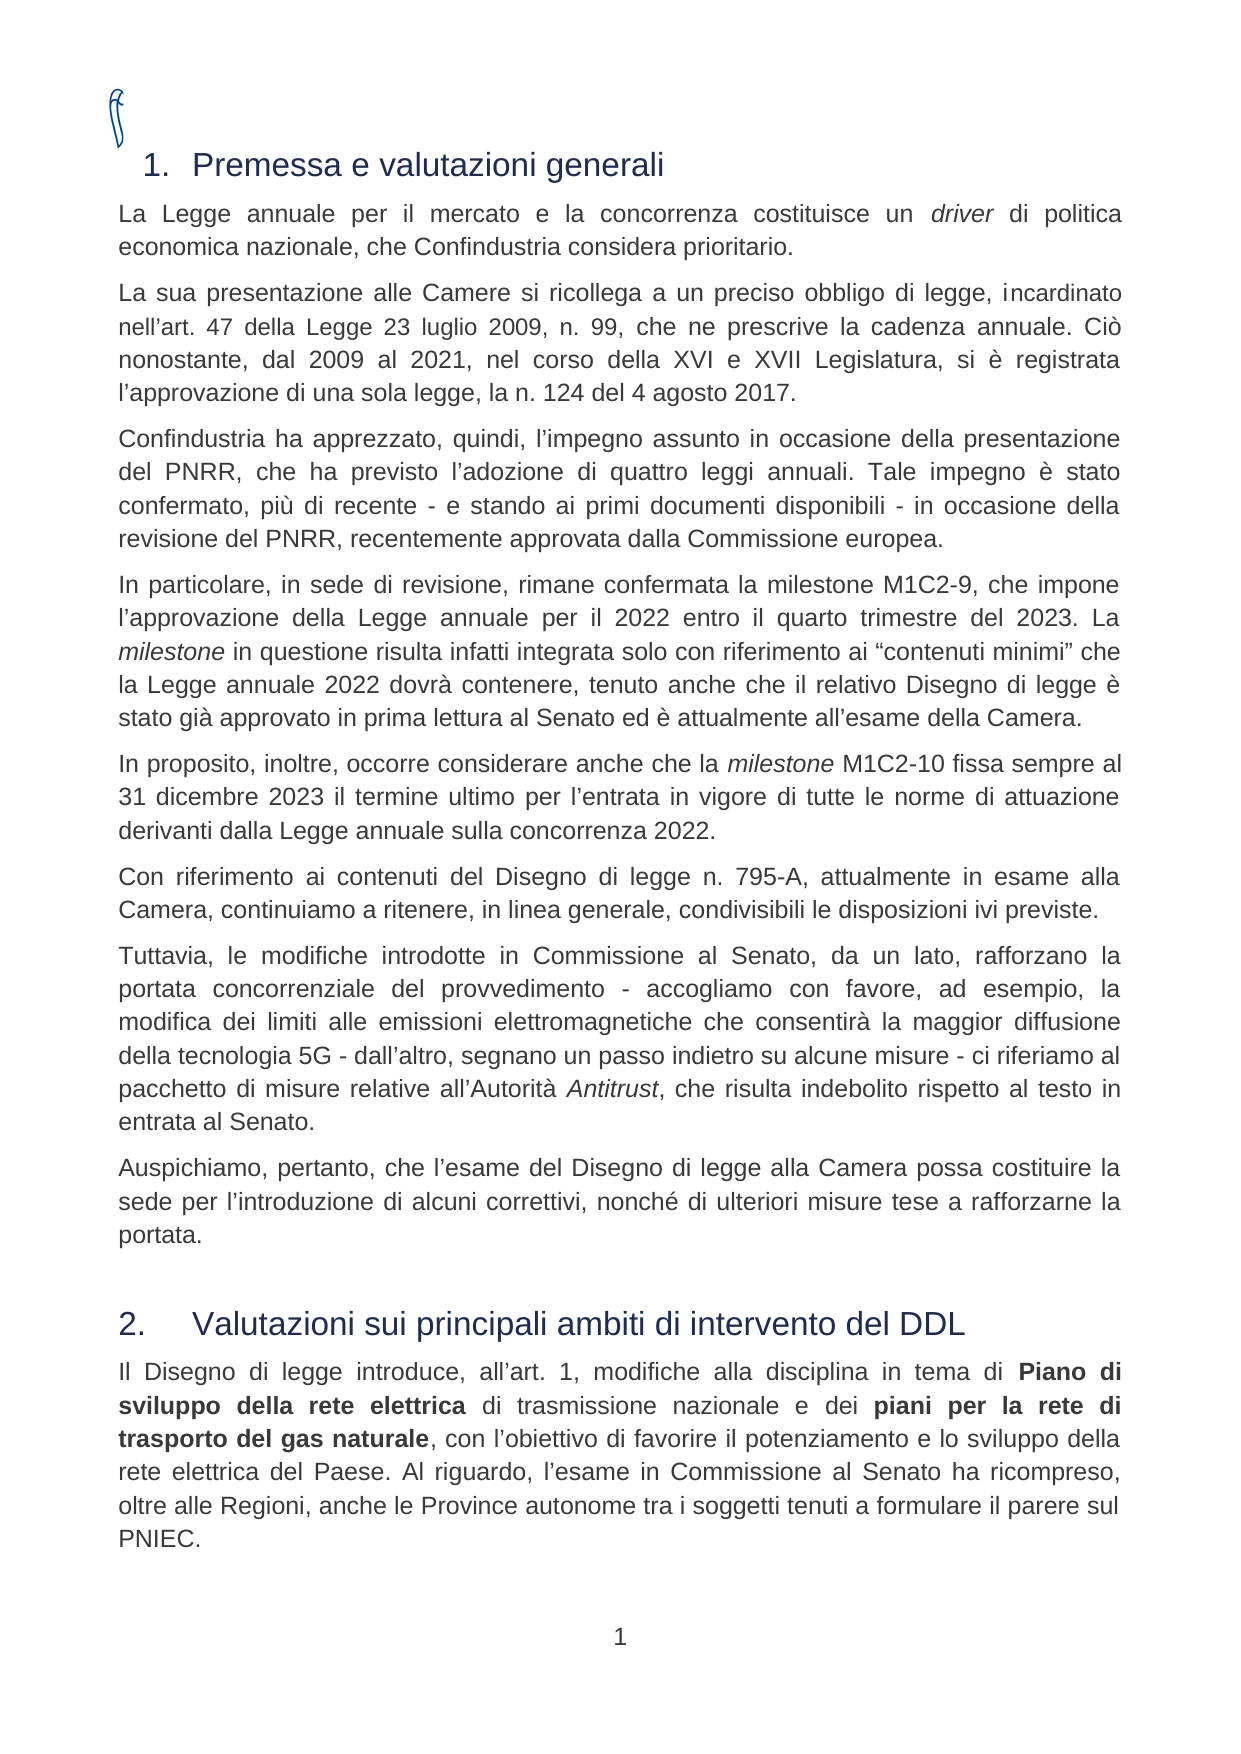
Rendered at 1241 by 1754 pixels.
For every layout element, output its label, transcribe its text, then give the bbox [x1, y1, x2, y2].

text In particolare, in sede di revisione, rimane confermata la milestone M1C2-9, che impone l’approvazione della Legge annuale per il 2022 entro il quarto trimestre del 2023. La milestone in questione risulta infatti integrata solo con riferimento ai “contenuti minimi” che la Legge annuale 2022 dovrà contenere, tenuto anche che il relativo Disegno di legge è stato già approvato in prima lettura al Senato ed è attualmente all’esame della Camera. [118, 567, 1122, 733]
text Confindustria ha apprezzato, quindi, l’impegno assunto in occasione della presentazione del PNRR, che ha previsto l’adozione di quattro leggi annuali. Tale impegno è stato confermato, più di recente - e stando ai primi documenti disponibili - in occasione della revisione del PNRR, recentemente approvata dalla Commissione europea. [118, 421, 1122, 554]
picture [20, 74, 125, 158]
text Auspichiamo, pertanto, che l’esame del Disegno di legge alla Camera possa costituire la sede per l’introduzione di alcuni correttivi, nonché di ulteriori misure tese a rafforzarne la portata. [118, 1150, 1122, 1250]
text Tuttavia, le modifiche introdotte in Commissione al Senato, da un lato, rafforzano la portata concorrenziale del provvedimento - accogliamo con favore, ad esempio, la modifica dei limiti alle emissioni elettromagnetiche che consentirà la maggior diffusione della tecnologia 5G - dall’altro, segnano un passo indietro su alcune misure - ci riferiamo al pacchetto di misure relative all’Autorità Antitrust, che risulta indebolito rispetto al testo in entrata al Senato. [118, 937, 1122, 1137]
text In proposito, inoltre, occorre considerare anche che la milestone M1C2-10 fissa sempre al 31 dicembre 2023 il termine ultimo per l’entrata in vigore di tutte le norme di attuazione derivanti dalla Legge annuale sulla concorrenza 2022. [118, 746, 1122, 846]
text La Legge annuale per il mercato e la concorrenza costituisce un driver di politica economica nazionale, che Confindustria considera prioritario. [118, 196, 1122, 262]
subtitle Valutazioni sui principali ambiti di intervento del DDL [118, 1308, 1122, 1342]
text Con riferimento ai contenuti del Disegno di legge n. 795-A, attualmente in esame alla Camera, continuiamo a ritenere, in linea generale, condivisibili le disposizioni ivi previste. [118, 858, 1122, 925]
subtitle Premessa e valutazioni generali [118, 150, 1122, 183]
text Il Disegno di legge introduce, all’art. 1, modifiche alla disciplina in tema di Piano di sviluppo della rete elettrica di trasmissione nazionale e dei piani per la rete di trasporto del gas naturale, con l’obiettivo di favorire il potenziamento e lo sviluppo della rete elettrica del Paese. Al riguardo, l’esame in Commissione al Senato ha ricompreso, oltre alle Regioni, anche le Province autonome tra i soggetti tenuti a formulare il parere sul PNIEC. [118, 1354, 1122, 1554]
text La sua presentazione alle Camere si ricollega a un preciso obbligo di legge, incardinato nell’art. 47 della Legge 23 luglio 2009, n. 99, che ne prescrive la cadenza annuale. Ciò nonostante, dal 2009 al 2021, nel corso della XVI e XVII Legislatura, si è registrata l’approvazione di una sola legge, la n. 124 del 4 agosto 2017. [118, 275, 1122, 408]
